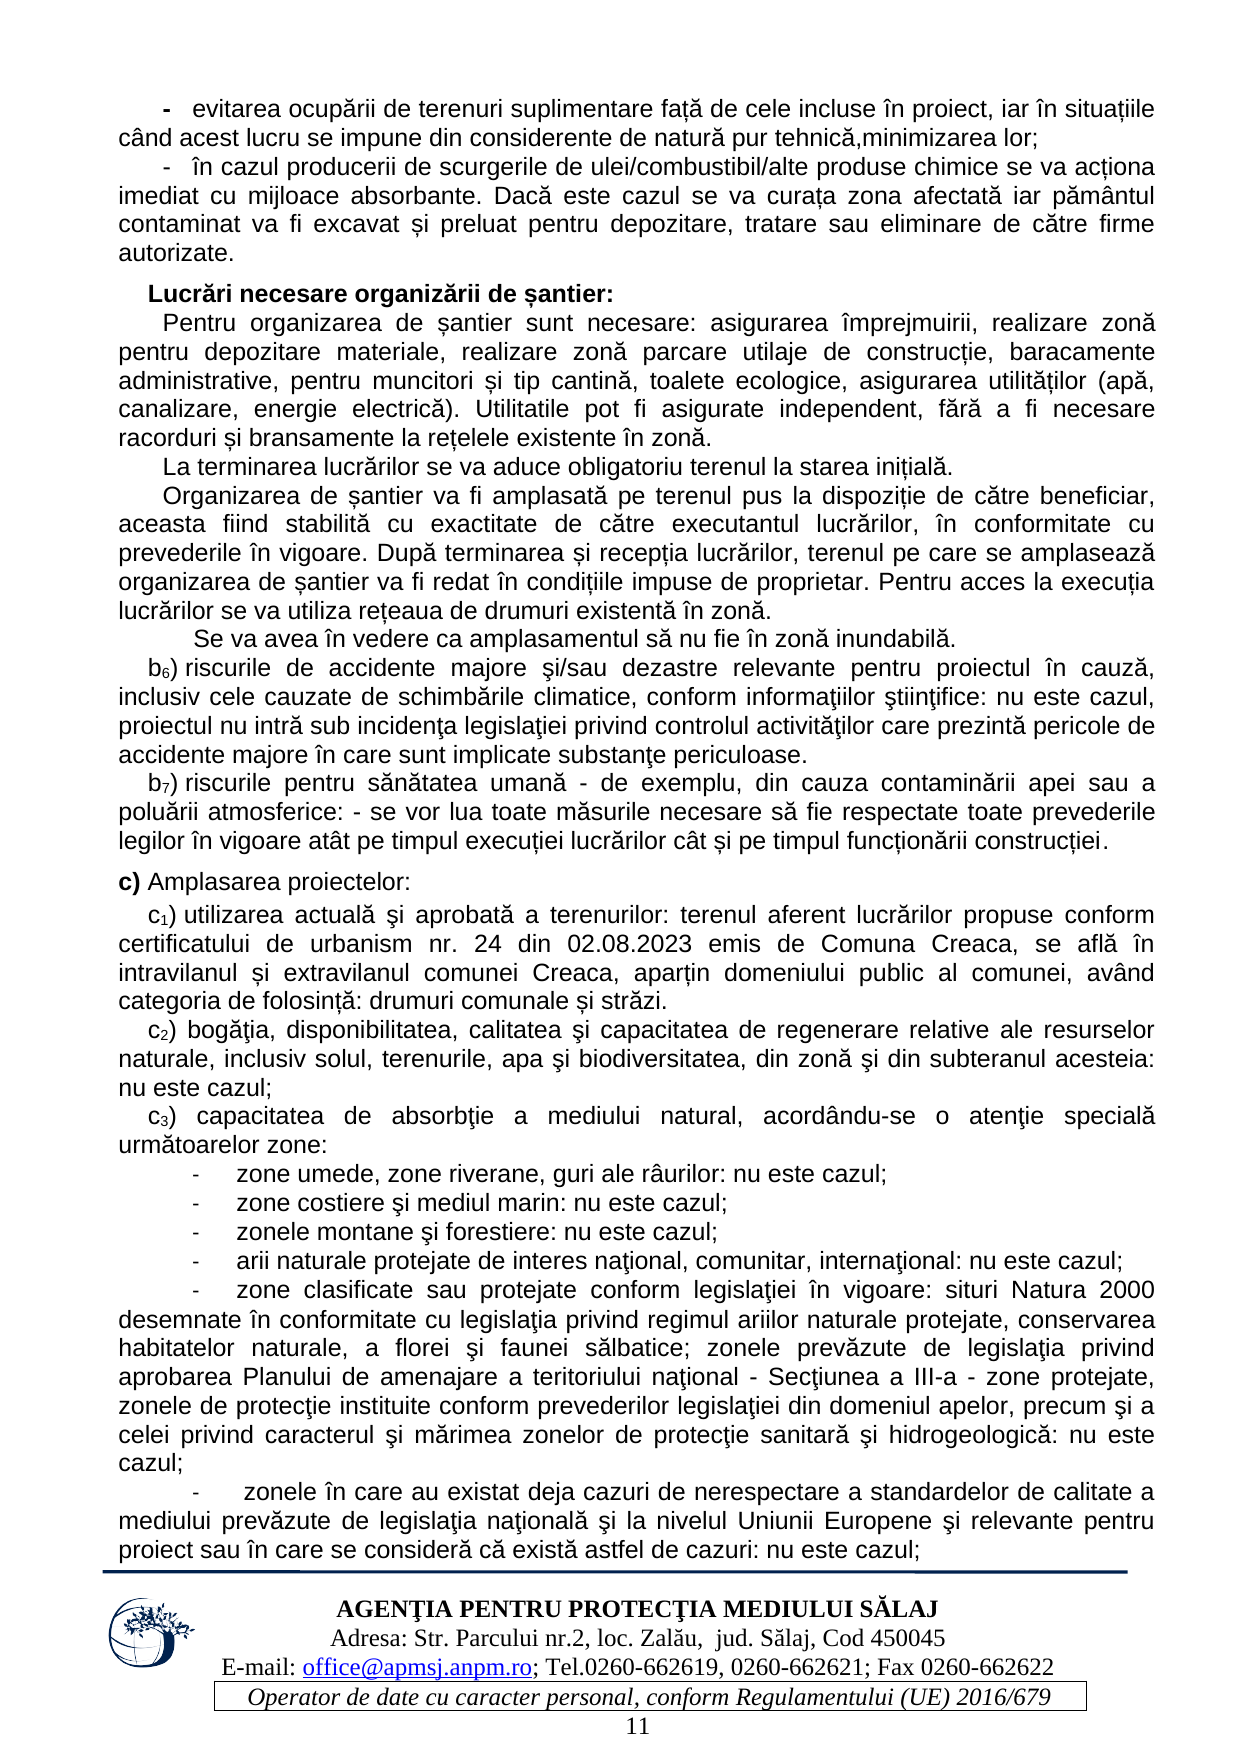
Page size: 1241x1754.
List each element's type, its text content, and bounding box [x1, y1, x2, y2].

list zone costiere şi mediul marin: nu este cazul; [192, 1188, 1157, 1217]
text La terminarea lucrărilor se va aduce obligatoriu terenul la starea inițială. [118, 452, 1157, 481]
text Organizarea de șantier va fi amplasată pe terenul pus la dispoziție de către beneficiar, aceasta fiind stabilită cu exactitate de către executantul lucrărilor, în conformitate cu prevederile în vigoare. După terminarea și recepția lucrărilor, terenul pe care se amplasează organizarea de șantier va fi redat în condițiile impuse de proprietar. Pentru acces la execuția lucrărilor se va utiliza rețeaua de drumuri existentă în zonă. [118, 481, 1157, 624]
list arii naturale protejate de interes naţional, comunitar, internaţional: nu este cazul; [192, 1246, 1157, 1276]
text Pentru organizarea de șantier sunt necesare: asigurarea împrejmuirii, realizare zonă pentru depozitare materiale, realizare zonă parcare utilaje de construcție, baracamente administrative, pentru muncitori și tip cantină, toalete ecologice, asigurarea utilităților (apă, canalizare, energie electrică). Utilitatile pot fi asigurate independent, fără a fi necesare racorduri și bransamente la rețelele existente în zonă. [118, 308, 1157, 452]
text c3) capacitatea de absorbţie a mediului natural, acordându-se o atenţie specială următoarelor zone: [118, 1101, 1157, 1159]
list zone umede, zone riverane, guri ale râurilor: nu este cazul; [118, 1159, 1157, 1188]
text c2) bogăţia, disponibilitatea, calitatea şi capacitatea de regenerare relative ale resurselor naturale, inclusiv solul, terenurile, apa şi biodiversitatea, din zonă şi din subteranul acesteia: nu este cazul; [118, 1015, 1157, 1101]
text c) Amplasarea proiectelor: [118, 867, 1157, 896]
list evitarea ocupării de terenuri suplimentare față de cele incluse în proiect, iar în situațiile când acest lucru se impune din considerente de natură pur tehnică,minimizarea lor; [118, 94, 1157, 152]
text b7) riscurile pentru sănătatea umană - de exemplu, din cauza contaminării apei sau a poluării atmosferice: - se vor lua toate măsurile necesare să fie respectate toate prevederile legilor în vigoare atât pe timpul execuției lucrărilor cât și pe timpul funcționării construcției. [118, 768, 1157, 854]
list zone clasificate sau protejate conform legislaţiei în vigoare: situri Natura 2000 desemnate în conformitate cu legislaţia privind regimul ariilor naturale protejate, conservarea habitatelor naturale, a florei şi faunei sălbatice; zonele prevăzute de legislaţia privind aprobarea Planului de amenajare a teritoriului naţional - Secţiunea a III-a - zone protejate, zonele de protecţie instituite conform prevederilor legislaţiei din domeniul apelor, precum şi a celei privind caracterul şi mărimea zonelor de protecţie sanitară şi hidrogeologică: nu este cazul; [118, 1276, 1157, 1477]
text c1) utilizarea actuală şi aprobată a terenurilor: terenul aferent lucrărilor propuse conform certificatului de urbanism nr. 24 din 02.08.2023 emis de Comuna Creaca, se află în intravilanul și extravilanul comunei Creaca, aparțin domeniului public al comunei, având categoria de folosință: drumuri comunale și străzi. [118, 900, 1157, 1015]
text Lucrări necesare organizării de șantier: [118, 279, 1157, 308]
list zonele în care au existat deja cazuri de nerespectare a standardelor de calitate a mediului prevăzute de legislaţia naţională şi la nivelul Uniunii Europene şi relevante pentru proiect sau în care se consideră că există astfel de cazuri: nu este cazul; [118, 1477, 1157, 1564]
list zonele montane şi forestiere: nu este cazul; [118, 1217, 1157, 1246]
text Se va avea în vedere ca amplasamentul să nu fie în zonă inundabilă. [118, 624, 1157, 653]
list în cazul producerii de scurgerile de ulei/combustibil/alte produse chimice se va acționa imediat cu mijloace absorbante. Dacă este cazul se va curața zona afectată iar pământul contaminat va fi excavat și preluat pentru depozitare, tratare sau eliminare de către firme autorizate. [118, 152, 1157, 267]
text b6) riscurile de accidente majore şi/sau dezastre relevante pentru proiectul în cauză, inclusiv cele cauzate de schimbările climatice, conform informaţiilor ştiinţifice: nu este cazul, proiectul nu intră sub incidenţa legislaţiei privind controlul activităţilor care prezintă pericole de accidente majore în care sunt implicate substanţe periculoase. [118, 653, 1157, 768]
